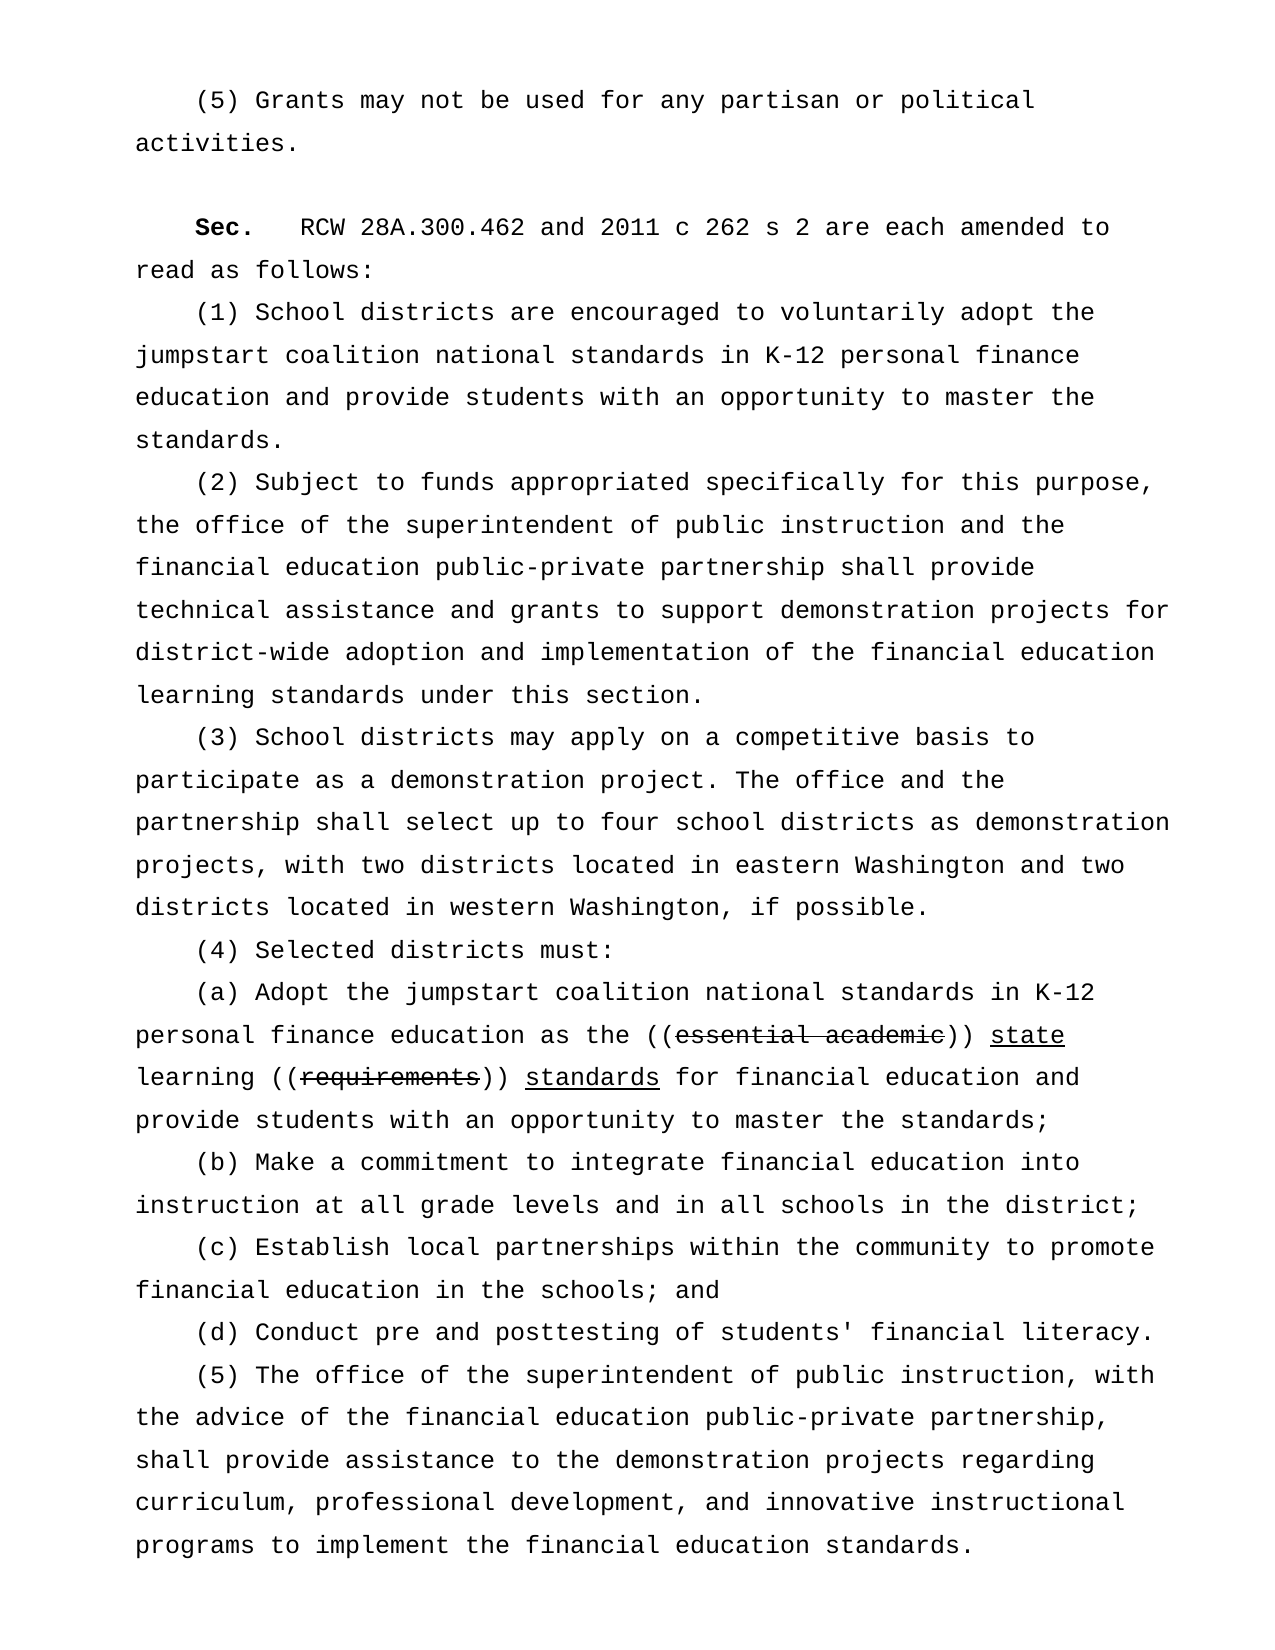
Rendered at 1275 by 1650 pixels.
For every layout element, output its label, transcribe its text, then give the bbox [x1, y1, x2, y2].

text (5) The office of the superintendent of public instruction, with the advice of the financial education public-private partnership, shall provide assistance to the demonstration projects regarding curriculum, professional development, and innovative instructional programs to implement the financial education standards. [135, 1349, 1170, 1562]
text (1) School districts are encouraged to voluntarily adopt the jumpstart coalition national standards in K-12 personal finance education and provide students with an opportunity to master the standards. [135, 287, 1170, 457]
text (2) Subject to funds appropriated specifically for this purpose, the office of the superintendent of public instruction and the financial education public-private partnership shall provide technical assistance and grants to support demonstration projects for district-wide adoption and implementation of the financial education learning standards under this section. [135, 457, 1170, 712]
text (a) Adopt the jumpstart coalition national standards in K-12 personal finance education as the ((essential academic)) state learning ((requirements)) standards for financial education and provide students with an opportunity to master the standards; [135, 967, 1170, 1137]
text (3) School districts may apply on a competitive basis to participate as a demonstration project. The office and the partnership shall select up to four school districts as demonstration projects, with two districts located in eastern Washington and two districts located in western Washington, if possible. [135, 712, 1170, 924]
text (b) Make a commitment to integrate financial education into instruction at all grade levels and in all schools in the district; [135, 1137, 1170, 1222]
text (5) Grants may not be used for any partisan or political activities. [135, 75, 1170, 160]
text Sec. RCW 28A.300.462 and 2011 c 262 s 2 are each amended to read as follows: [135, 202, 1170, 287]
text (d) Conduct pre and posttesting of students' financial literacy. [135, 1307, 1170, 1349]
text (4) Selected districts must: [135, 924, 1170, 967]
text (c) Establish local partnerships within the community to promote financial education in the schools; and [135, 1222, 1170, 1307]
